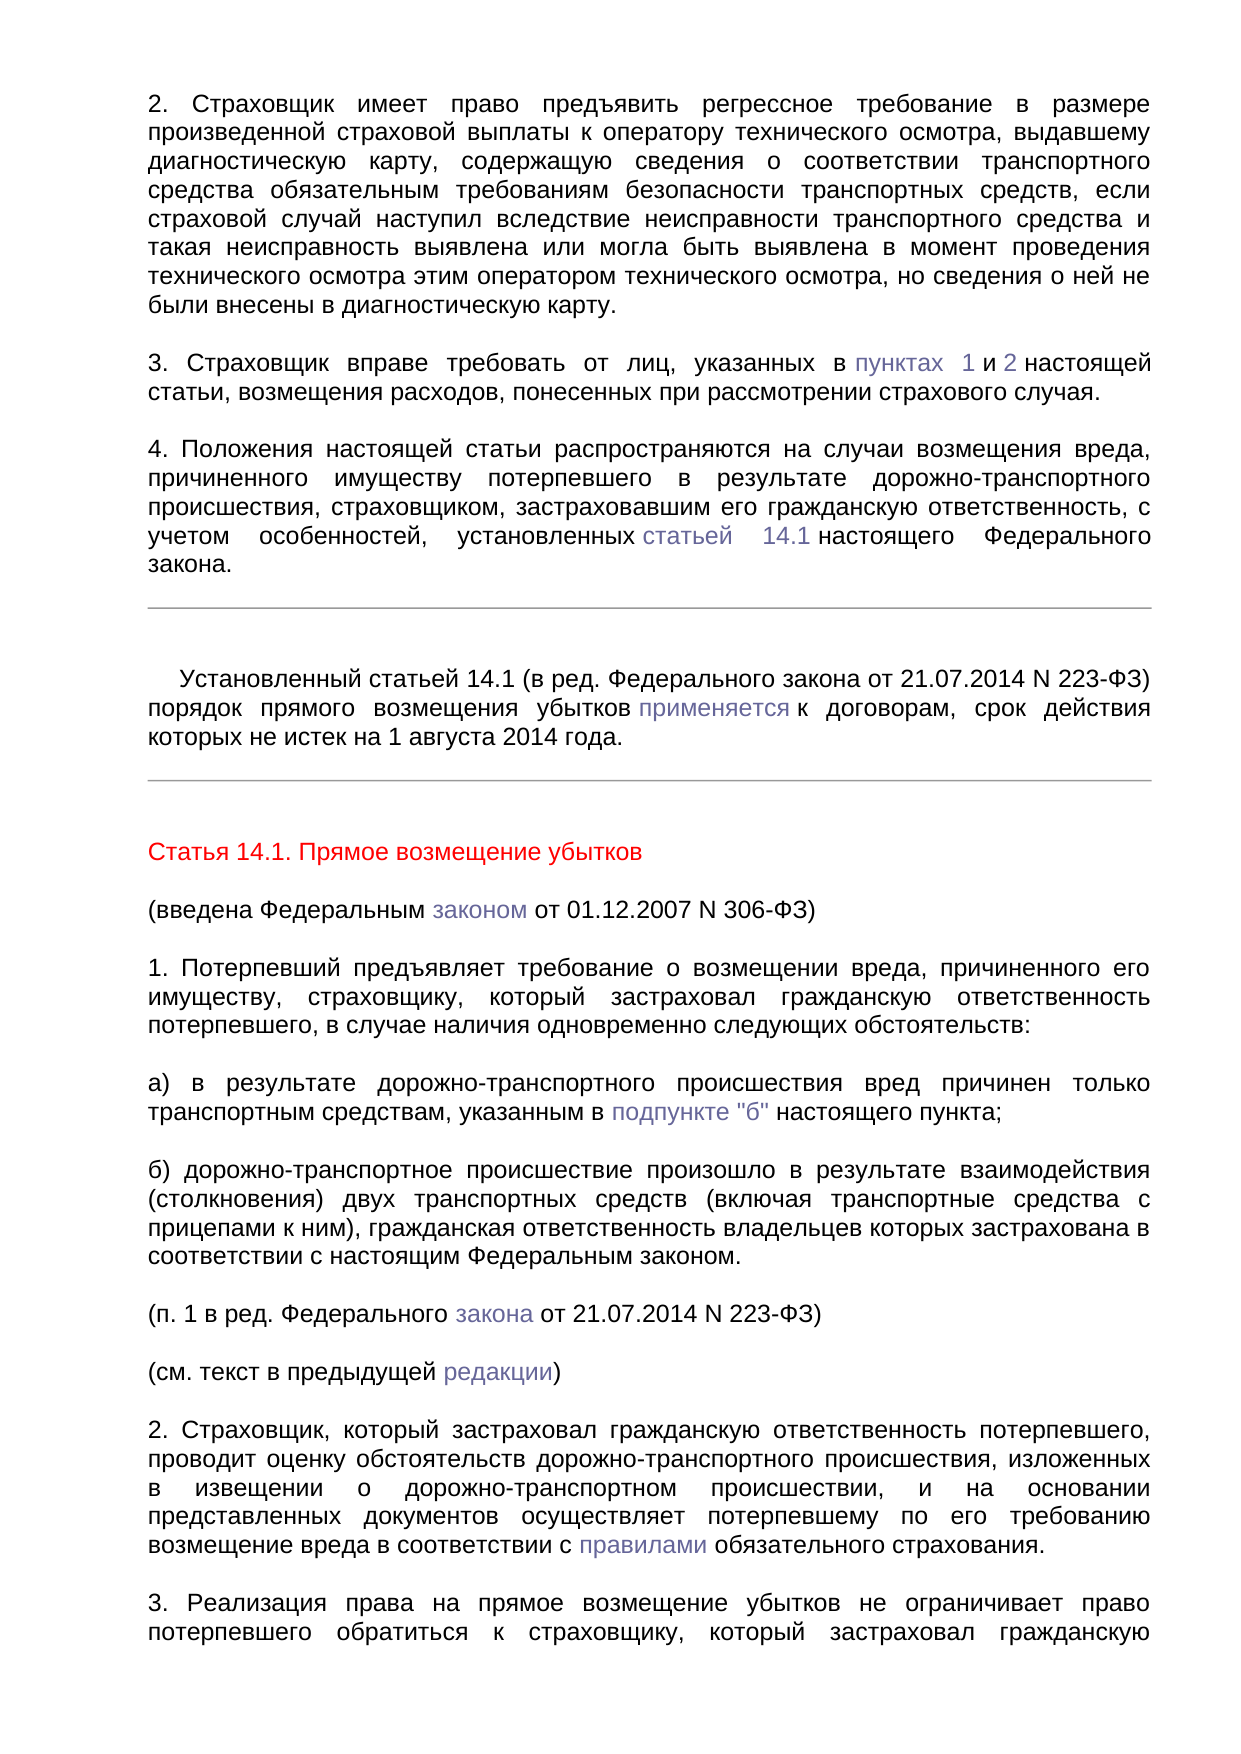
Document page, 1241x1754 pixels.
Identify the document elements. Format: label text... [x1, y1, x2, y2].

text 3. Страховщик вправе требовать от лиц, указанных в пунктах 1 и 2 настоящей статьи, возмещения расходов, понесенных при рассмотрении страхового случая. [148, 348, 1152, 405]
text (п. 1 в ред. Федерального закона от 21.07.2014 N 223-ФЗ) [148, 1299, 1152, 1328]
text 4. Положения настоящей статьи распространяются на случаи возмещения вреда, причиненного имуществу потерпевшего в результате дорожно-транспортного происшествия, страховщиком, застраховавшим его гражданскую ответственность, с учетом особенностей, установленных статьей 14.1 настоящего Федерального закона. [148, 434, 1152, 578]
text (введена Федеральным законом от 01.12.2007 N 306-ФЗ) [148, 895, 1152, 924]
text 1. Потерпевший предъявляет требование о возмещении вреда, причиненного его имуществу, страховщику, который застраховал гражданскую ответственность потерпевшего, в случае наличия одновременно следующих обстоятельств: [148, 953, 1152, 1039]
text а) в результате дорожно-транспортного происшествия вред причинен только транспортным средствам, указанным в подпункте "б" настоящего пункта; [148, 1068, 1152, 1126]
text Статья 14.1. Прямое возмещение убытков [148, 837, 1152, 866]
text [148, 1588, 1152, 1645]
text б) дорожно-транспортное происшествие произошло в результате взаимодействия (столкновения) двух транспортных средств (включая транспортные средства с прицепами к ним), гражданская ответственность владельцев которых застрахована в соответствии с настоящим Федеральным законом. [148, 1155, 1152, 1270]
text 2. Страховщик имеет право предъявить регрессное требование в размере произведенной страховой выплаты к оператору технического осмотра, выдавшему диагностическую карту, содержащую сведения о соответствии транспортного средства обязательным требованиям безопасности транспортных средств, если страховой случай наступил вследствие неисправности транспортного средства и такая неисправность выявлена или могла быть выявлена в момент проведения технического осмотра этим оператором технического осмотра, но сведения о ней не были внесены в диагностическую карту. [148, 88, 1152, 318]
text Установленный статьей 14.1 (в ред. Федерального закона от 21.07.2014 N 223-ФЗ) порядок прямого возмещения убытков применяется к договорам, срок действия которых не истек на 1 августа 2014 года. [148, 664, 1152, 751]
text 2. Страховщик, который застраховал гражданскую ответственность потерпевшего, проводит оценку обстоятельств дорожно-транспортного происшествия, изложенных в извещении о дорожно-транспортном происшествии, и на основании представленных документов осуществляет потерпевшему по его требованию возмещение вреда в соответствии с правилами обязательного страхования. [148, 1415, 1152, 1559]
text (см. текст в предыдущей редакции) [148, 1357, 1152, 1386]
